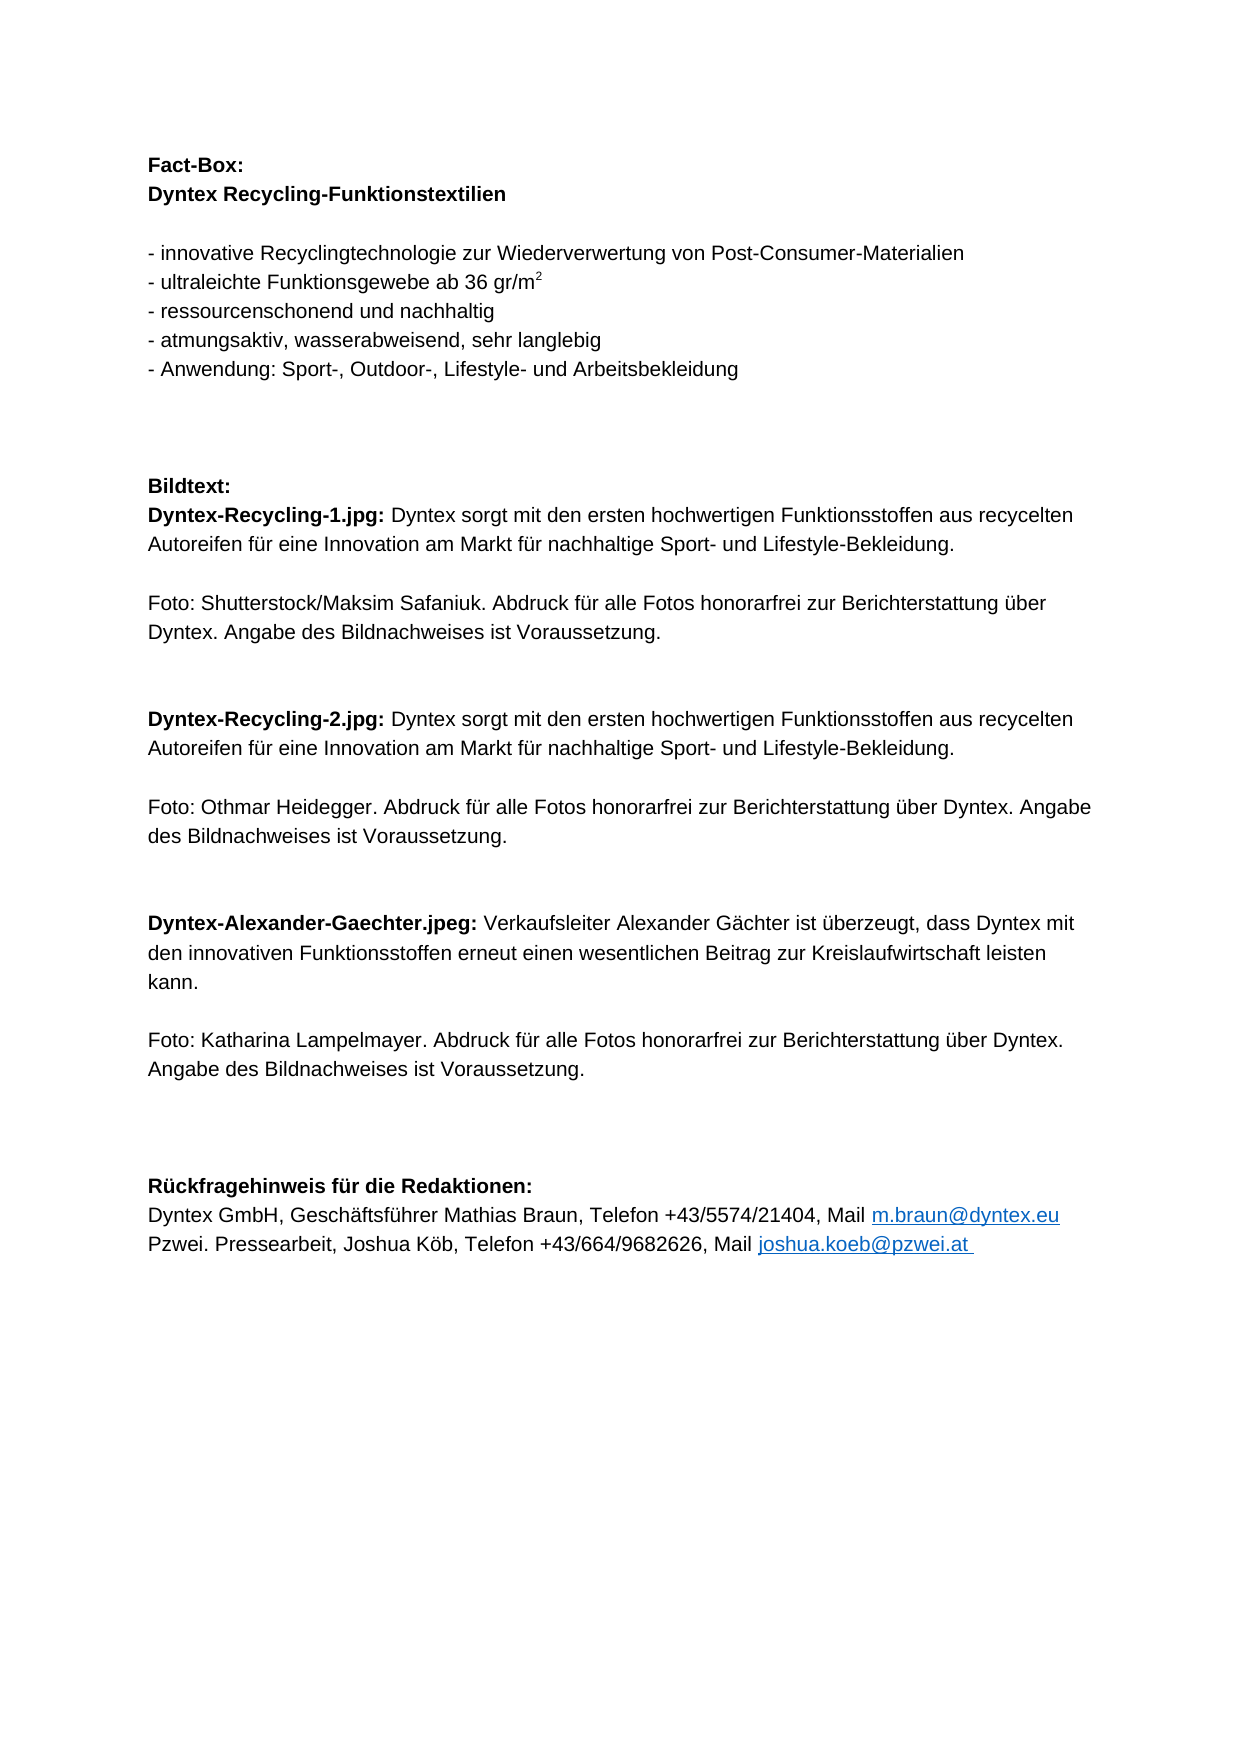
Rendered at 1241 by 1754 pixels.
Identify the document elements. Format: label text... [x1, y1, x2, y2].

text Dyntex GmbH, Geschäftsführer Mathias Braun, Telefon +43/5574/21404, Mail m.braun@dyntex.eu [148, 1198, 1093, 1227]
text Foto: Katharina Lampelmayer. Abdruck für alle Fotos honorarfrei zur Berichterstattung über Dyntex. Angabe des Bildnachweises ist Voraussetzung. [148, 1023, 1093, 1081]
text Fact-Box: [148, 148, 1093, 177]
text Dyntex-Alexander-Gaechter.jpeg: Verkaufsleiter Alexander Gächter ist überzeugt, dass Dyntex mit den innovativen Funktionsstoffen erneut einen wesentlichen Beitrag zur Kreislaufwirtschaft leisten kann. [148, 906, 1093, 993]
text Dyntex-Recycling-1.jpg: Dyntex sorgt mit den ersten hochwertigen Funktionsstoffen aus recycelten Autoreifen für eine Innovation am Markt für nachhaltige Sport- und Lifestyle-Bekleidung. [148, 498, 1093, 556]
text - innovative Recyclingtechnologie zur Wiederverwertung von Post-Consumer-Materialien [148, 235, 1093, 264]
text - ultraleichte Funktionsgewebe ab 36 gr/m2 [148, 264, 1093, 293]
text - atmungsaktiv, wasserabweisend, sehr langlebig [148, 323, 1093, 352]
text Dyntex-Recycling-2.jpg: Dyntex sorgt mit den ersten hochwertigen Funktionsstoffen aus recycelten Autoreifen für eine Innovation am Markt für nachhaltige Sport- und Lifestyle-Bekleidung. [148, 702, 1093, 760]
text Dyntex Recycling-Funktionstextilien [148, 177, 1093, 206]
text - ressourcenschonend und nachhaltig [148, 293, 1093, 323]
text Bildtext: [148, 468, 1093, 498]
text Foto: Othmar Heidegger. Abdruck für alle Fotos honorarfrei zur Berichterstattung über Dyntex. Angabe des Bildnachweises ist Voraussetzung. [148, 789, 1093, 848]
text Pzwei. Pressearbeit, Joshua Köb, Telefon +43/664/9682626, Mail joshua.koeb@pzwei.at [148, 1227, 1093, 1256]
text Rückfragehinweis für die Redaktionen: [148, 1168, 1093, 1198]
text Foto: Shutterstock/Maksim Safaniuk. Abdruck für alle Fotos honorarfrei zur Berichterstattung über Dyntex. Angabe des Bildnachweises ist Voraussetzung. [148, 585, 1093, 643]
text - Anwendung: Sport-, Outdoor-, Lifestyle- und Arbeitsbekleidung [148, 352, 1093, 381]
